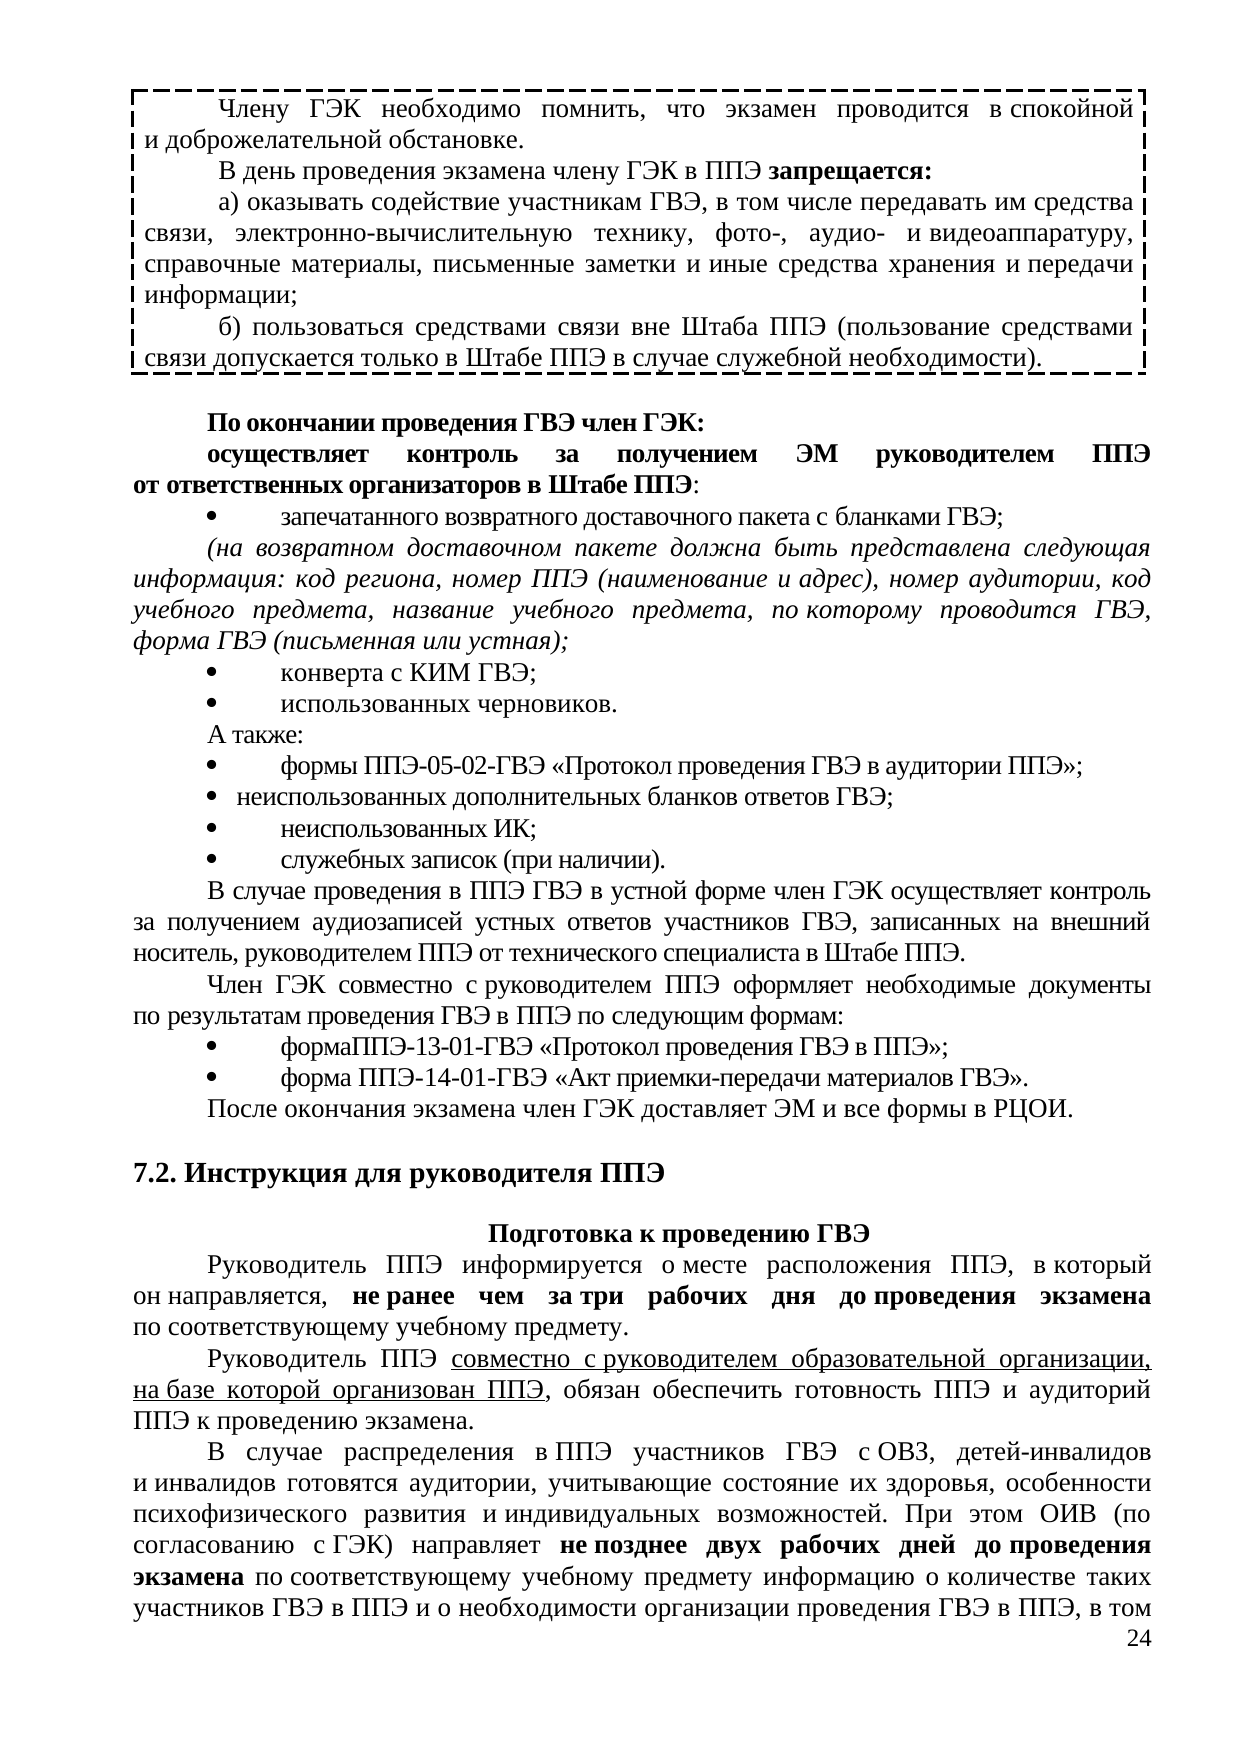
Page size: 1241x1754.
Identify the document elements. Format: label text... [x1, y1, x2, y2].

text Член ГЭК совместно с руководителем ППЭ оформляет необходимые документы по результатам проведения ГВЭ в ППЭ по следующим формам: [133, 968, 1152, 1030]
text После окончания экзамена член ГЭК доставляет ЭМ и все формы в РЦОИ. [133, 1092, 1152, 1124]
list служебных записок (при наличии). [133, 843, 1152, 874]
list формы ППЭ-05-02-ГВЭ «Протокол проведения ГВЭ в аудитории ППЭ»; [133, 749, 1152, 781]
list форма ППЭ-14-01-ГВЭ «Акт приемки-передачи материалов ГВЭ». [133, 1061, 1152, 1092]
text По окончании проведения ГВЭ член ГЭК: [133, 406, 1152, 437]
subtitle 7.2. Инструкция для руководителя ППЭ [133, 1155, 1152, 1188]
table_header Члену ГЭК необходимо помнить, что экзамен проводится в спокойной и доброжелательной обстановке. В день проведения экзамена члену ГЭК в ППЭ запрещается: а) оказывать содействие участникам ГВЭ, в том числе передавать им средства связи, электронно-вычислительную технику, фото-, аудио- и видеоаппаратуру, справочные материалы, письменные заметки и иные средства хранения и передачи информации; б) пользоваться средствами связи вне Штаба ППЭ (пользование средствами связи допускается только в Штабе ППЭ в случае служебной необходимости). [133, 89, 1145, 372]
list неиспользованных ИК; [133, 812, 1152, 843]
text Подготовка к проведению ГВЭ [133, 1217, 1152, 1248]
list формаППЭ-13-01-ГВЭ «Протокол проведения ГВЭ в ППЭ»; [133, 1030, 1152, 1061]
text (на возвратном доставочном пакете должна быть представлена следующая информация: код региона, номер ППЭ (наименование и адрес), номер аудитории, код учебного предмета, название учебного предмета, по которому проводится ГВЭ, форма ГВЭ (письменная или устная); [133, 531, 1152, 656]
list использованных черновиков. [133, 687, 1152, 718]
list А также: [207, 718, 1152, 749]
list неиспользованных дополнительных бланков ответов ГВЭ; [133, 781, 1152, 812]
text осуществляет контроль за получением ЭМ руководителем ППЭ от ответственных организаторов в Штабе ППЭ: [133, 437, 1152, 500]
list запечатанного возвратного доставочного пакета с бланками ГВЭ; [133, 500, 1152, 531]
text Руководитель ППЭ информируется о месте расположения ППЭ, в который он направляется, не ранее чем за три рабочих дня до проведения экзамена по соответствующему учебному предмету. [133, 1248, 1152, 1342]
list конверта с КИМ ГВЭ; [133, 656, 1152, 687]
text В случае проведения в ППЭ ГВЭ в устной форме член ГЭК осуществляет контроль за получением аудиозаписей устных ответов участников ГВЭ, записанных на внешний носитель, руководителем ППЭ от технического специалиста в Штабе ППЭ. [133, 874, 1152, 968]
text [133, 1435, 1152, 1622]
text Руководитель ППЭ совместно с руководителем образовательной организации, на базе которой организован ППЭ, обязан обеспечить готовность ППЭ и аудиторий ППЭ к проведению экзамена. [133, 1342, 1152, 1435]
